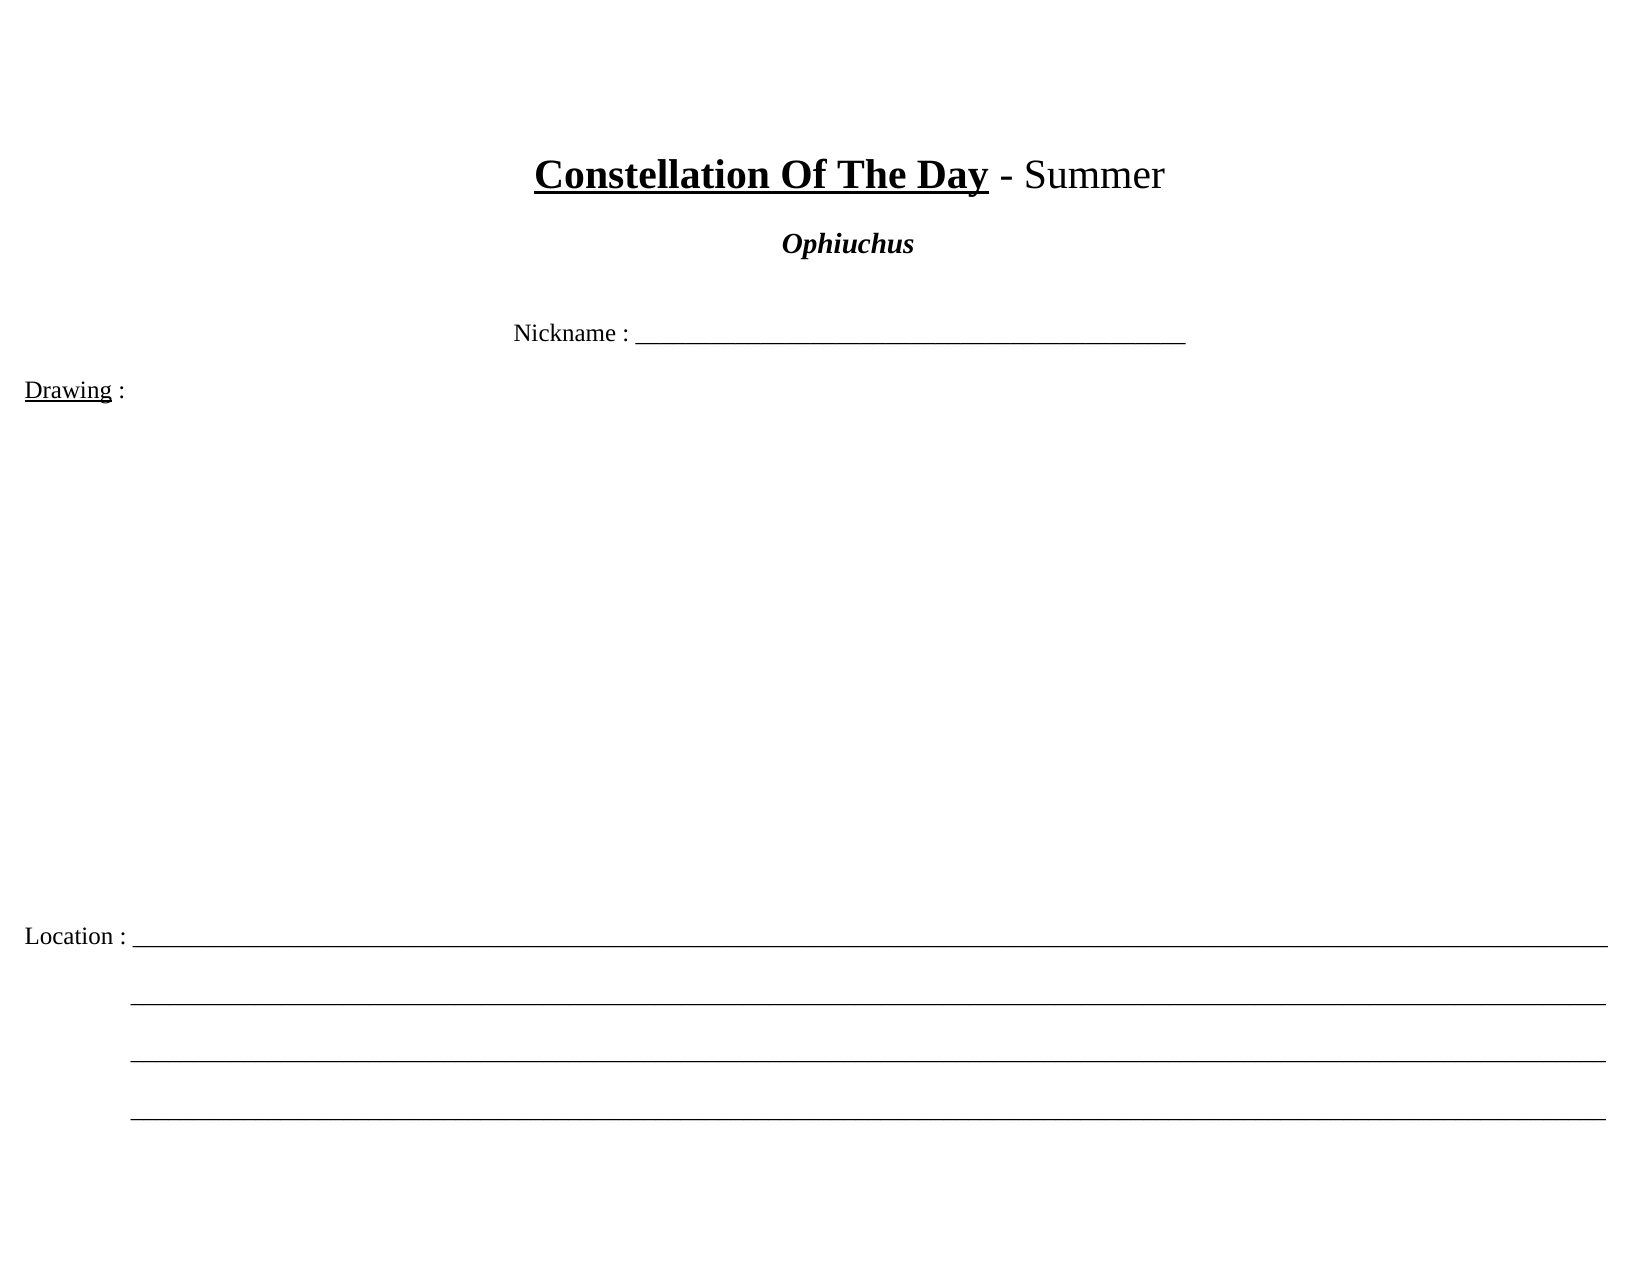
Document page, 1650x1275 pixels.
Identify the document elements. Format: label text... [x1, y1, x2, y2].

text ______________________________________________________________________________________________________________________ [24, 1036, 1619, 1065]
text Constellation Of The Day - Summer [174, 150, 1524, 198]
text Location : ______________________________________________________________________________________________________________________ [24, 921, 1619, 950]
text ______________________________________________________________________________________________________________________ [24, 979, 1619, 1008]
text Drawing : [24, 375, 1544, 404]
text ______________________________________________________________________________________________________________________ [24, 1094, 1619, 1123]
text Ophiuchus [174, 227, 1524, 260]
text Nickname : ____________________________________________ [174, 318, 1524, 346]
